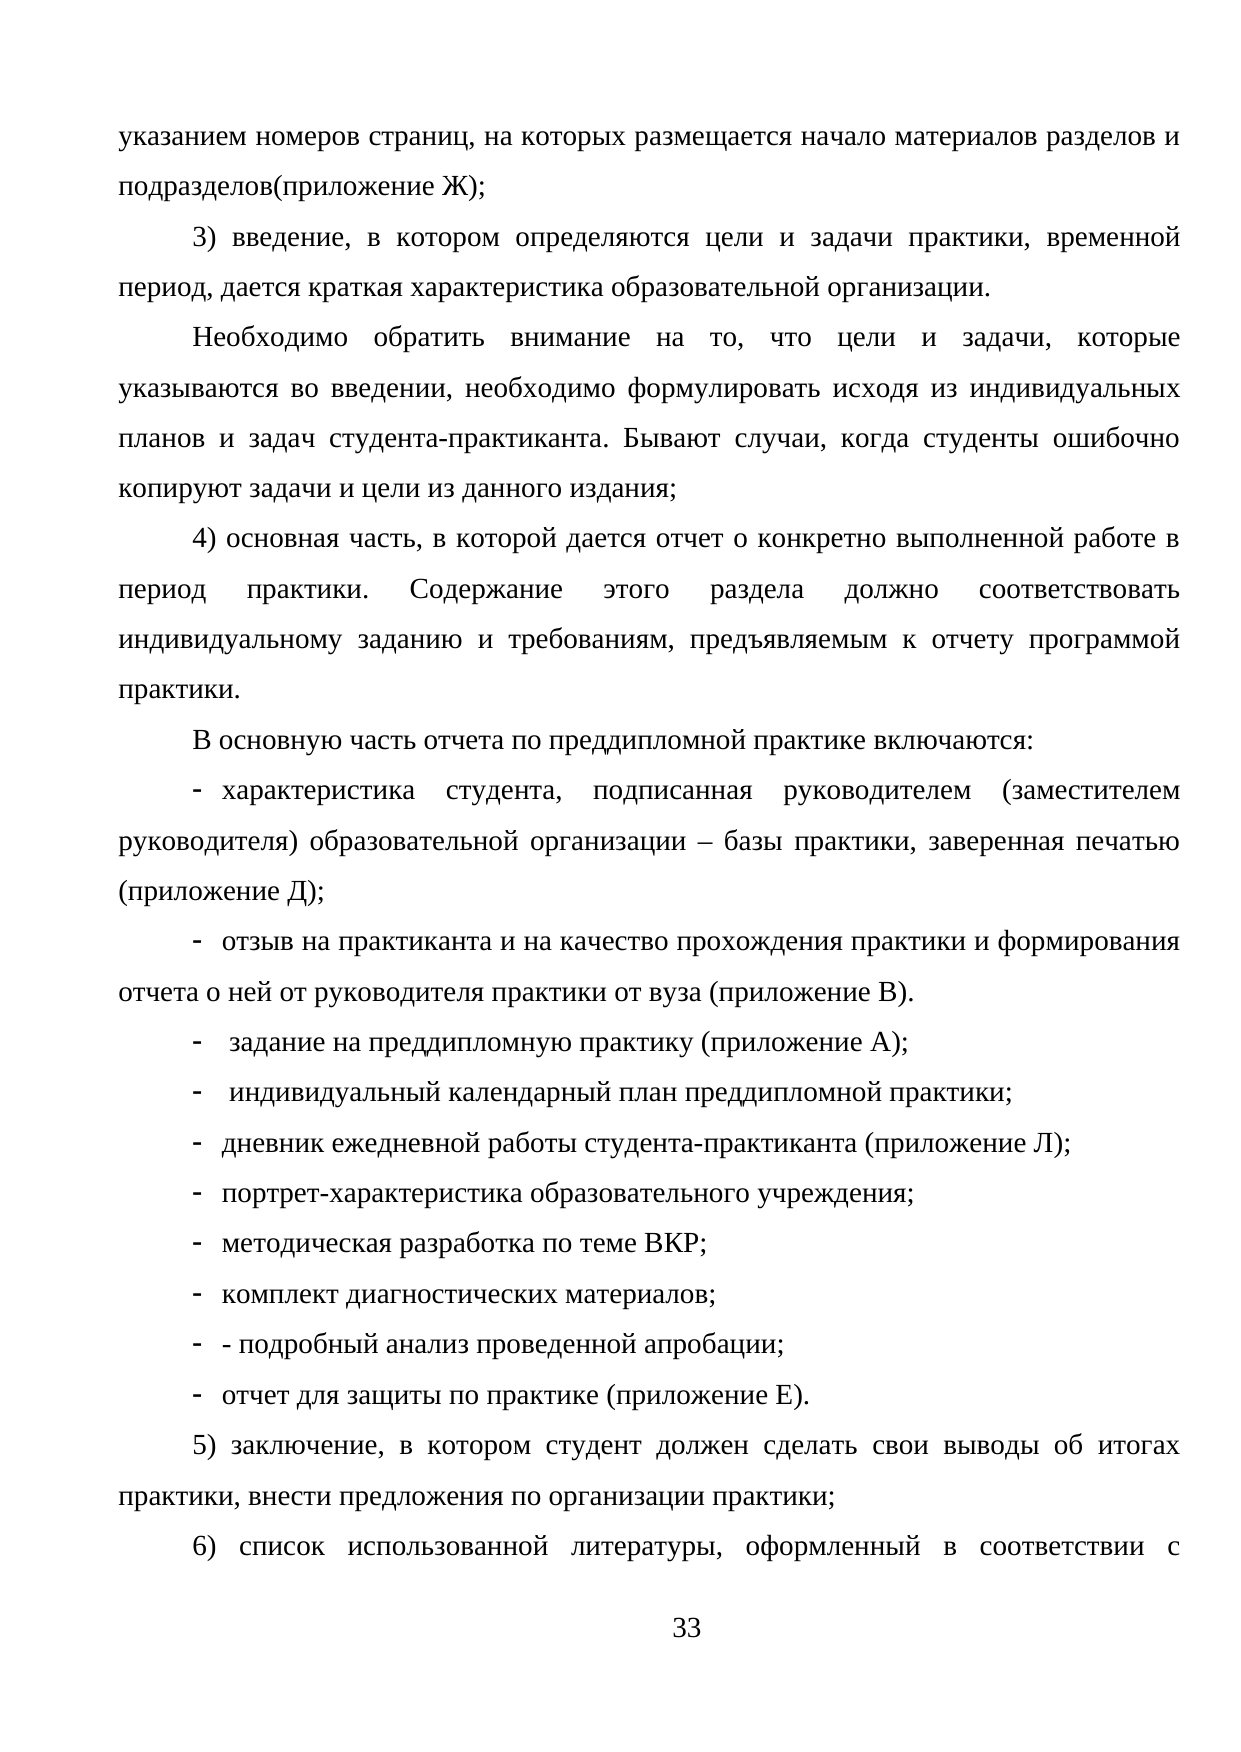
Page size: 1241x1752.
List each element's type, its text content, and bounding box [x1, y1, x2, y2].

text В основную часть отчета по преддипломной практике включаются: [118, 722, 1181, 755]
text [118, 1528, 1181, 1561]
list задание на преддипломную практику (приложение А); [118, 1024, 1181, 1058]
text Необходимо обратить внимание на то, что цели и задачи, которые указываются во введении, необходимо формулировать исходя из индивидуальных планов и задач студента-практиканта. Бывают случаи, когда студенты ошибочно копируют задачи и цели из данного издания; [118, 319, 1181, 504]
list - подробный анализ проведенной апробации; [118, 1326, 1181, 1360]
text 5) заключение, в котором студент должен сделать свои выводы об итогах практики, внести предложения по организации практики; [118, 1427, 1181, 1511]
list портрет-характеристика образовательного учреждения; [118, 1175, 1181, 1209]
list дневник ежедневной работы студента-практиканта (приложение Л); [118, 1125, 1181, 1158]
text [118, 118, 1181, 202]
text 3) введение, в котором определяются цели и задачи практики, временной период, дается краткая характеристика образовательной организации. [118, 219, 1181, 303]
list отчет для защиты по практике (приложение Е). [118, 1377, 1181, 1411]
list методическая разработка по теме ВКР; [118, 1226, 1181, 1259]
list отзыв на практиканта и на качество прохождения практики и формирования отчета о ней от руководителя практики от вуза (приложение В). [118, 923, 1181, 1007]
text 4) основная часть, в которой дается отчет о конкретно выполненной работе в период практики. Содержание этого раздела должно соответствовать индивидуальному заданию и требованиям, предъявляемым к отчету программой практики. [118, 521, 1181, 705]
list характеристика студента, подписанная руководителем (заместителем руководителя) образовательной организации – базы практики, заверенная печатью (приложение Д); [118, 772, 1181, 906]
list индивидуальный календарный план преддипломной практики; [118, 1074, 1181, 1108]
list комплект диагностических материалов; [118, 1276, 1181, 1310]
